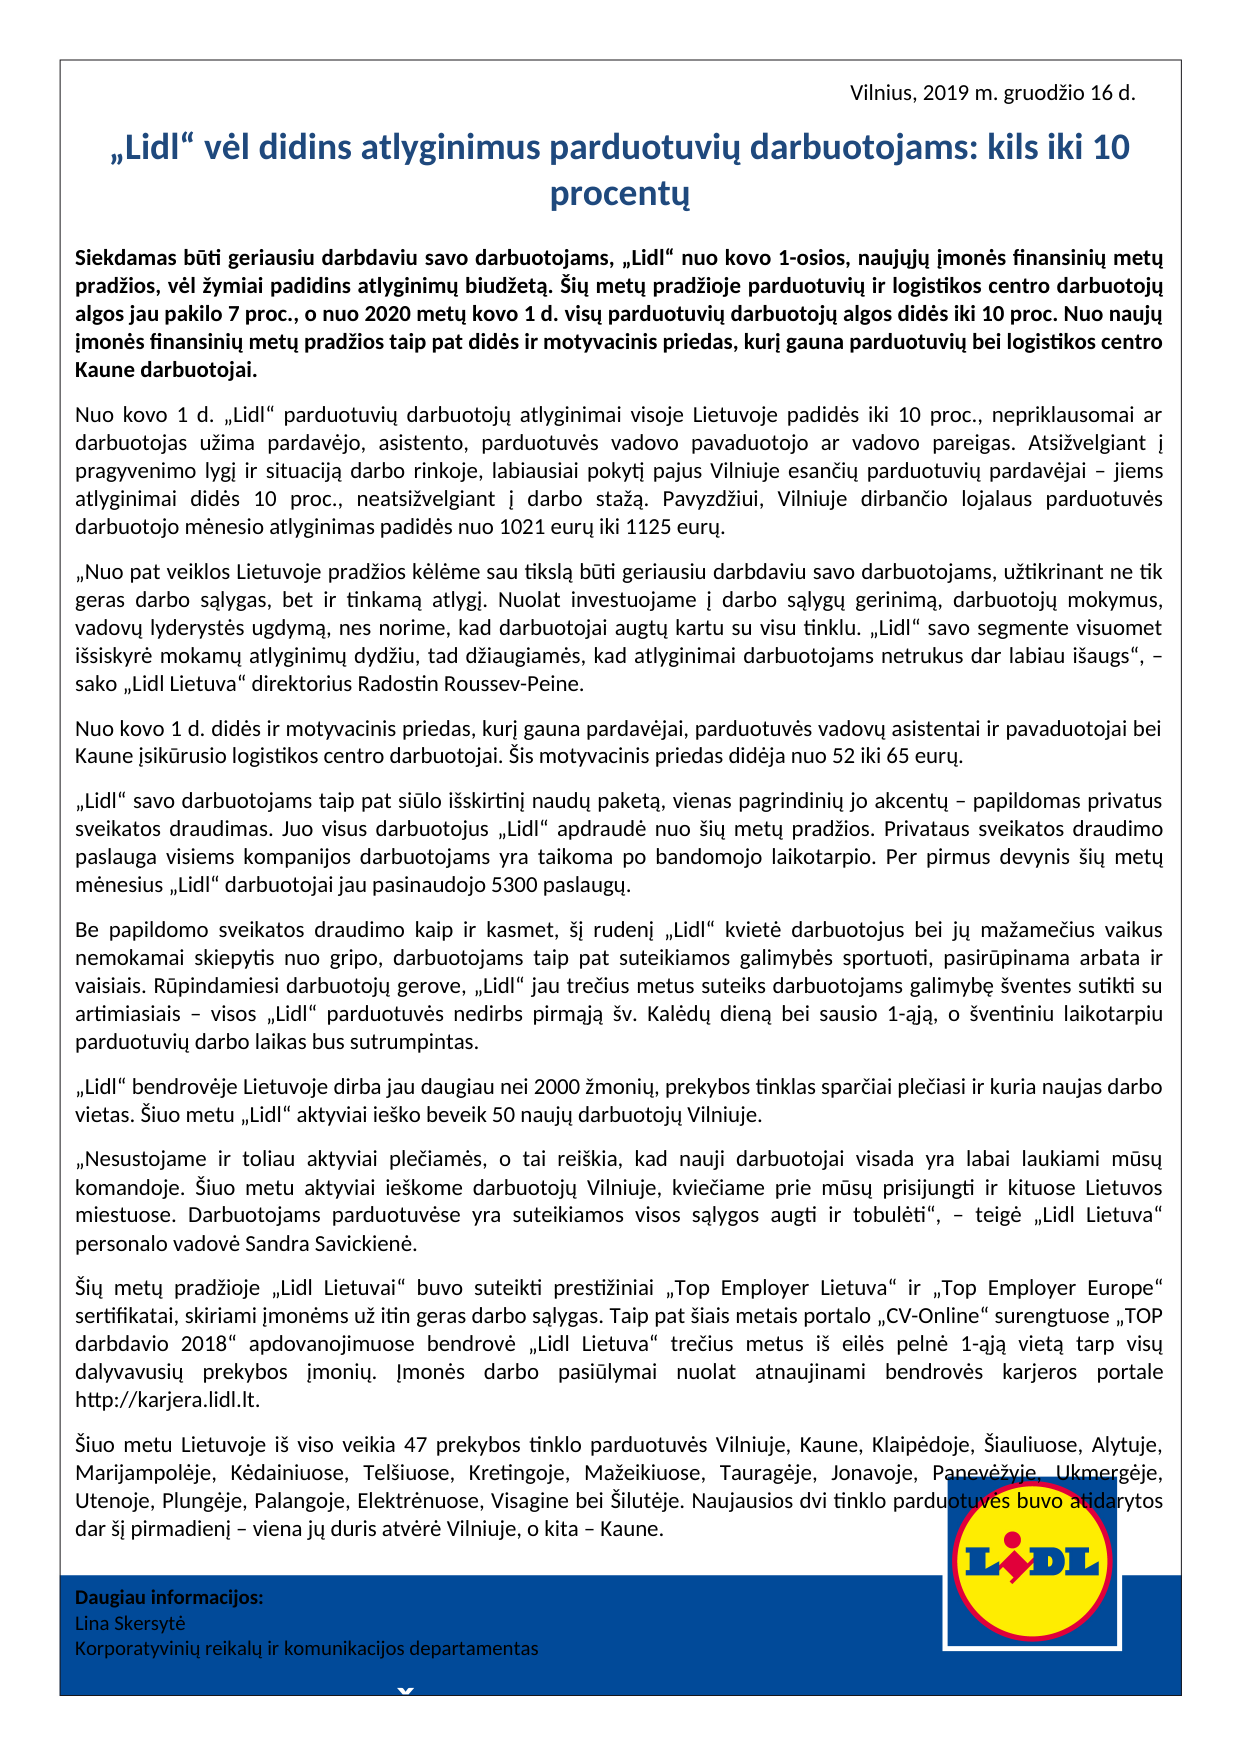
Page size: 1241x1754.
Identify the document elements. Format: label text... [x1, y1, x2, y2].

text „Lidl“ savo darbuotojams taip pat siūlo išskirtinį naudų paketą, vienas pagrindinių jo akcentų – papildomas privatus sveikatos draudimas. Juo visus darbuotojus „Lidl“ apdraudė nuo šių metų pradžios. Privataus sveikatos draudimo paslauga visiems kompanijos darbuotojams yra taikoma po bandomojo laikotarpio. Per pirmus devynis šių metų mėnesius „Lidl“ darbuotojai jau pasinaudojo 5300 paslaugų. [75, 786, 1165, 898]
text „Nuo pat veiklos Lietuvoje pradžios kėlėme sau tikslą būti geriausiu darbdaviu savo darbuotojams, užtikrinant ne tik geras darbo sąlygas, bet ir tinkamą atlygį. Nuolat investuojame į darbo sąlygų gerinimą, darbuotojų mokymus, vadovų lyderystės ugdymą, nes norime, kad darbuotojai augtų kartu su visu tinklu. „Lidl“ savo segmente visuomet išsiskyrė mokamų atlyginimų dydžiu, tad džiaugiamės, kad atlyginimai darbuotojams netrukus dar labiau išaugs“, – sako „Lidl Lietuva“ direktorius Radostin Roussev-Peine. [75, 557, 1165, 697]
text Siekdamas būti geriausiu darbdaviu savo darbuotojams, „Lidl“ nuo kovo 1-osios, naujųjų įmonės finansinių metų pradžios, vėl žymiai padidins atlyginimų biudžetą. Šių metų pradžioje parduotuvių ir logistikos centro darbuotojų algos jau pakilo 7 proc., o nuo 2020 metų kovo 1 d. visų parduotuvių darbuotojų algos didės iki 10 proc. Nuo naujų įmonės finansinių metų pradžios taip pat didės ir motyvacinis priedas, kurį gauna parduotuvių bei logistikos centro Kaune darbuotojai. [75, 243, 1165, 383]
text „Lidl“ vėl didins atlyginimus parduotuvių darbuotojams: kils iki 10 procentų [75, 123, 1165, 214]
text Vilnius, 2019 m. gruodžio 16 d. [94, 75, 1136, 106]
text Šiuo metu Lietuvoje iš viso veikia 47 prekybos tinklo parduotuvės Vilniuje, Kaune, Klaipėdoje, Šiauliuose, Alytuje, Marijampolėje, Kėdainiuose, Telšiuose, Kretingoje, Mažeikiuose, Tauragėje, Jonavoje, Panevėžyje, Ukmergėje, Utenoje, Plungėje, Palangoje, Elektrėnuose, Visagine bei Šilutėje. Naujausios dvi tinklo parduotuvės buvo atidarytos dar šį pirmadienį – viena jų duris atvėrė Vilniuje, o kita – Kaune. [75, 1430, 1165, 1542]
text Nuo kovo 1 d. „Lidl“ parduotuvių darbuotojų atlyginimai visoje Lietuvoje padidės iki 10 proc., nepriklausomai ar darbuotojas užima pardavėjo, asistento, parduotuvės vadovo pavaduotojo ar vadovo pareigas. Atsižvelgiant į pragyvenimo lygį ir situaciją darbo rinkoje, labiausiai pokytį pajus Vilniuje esančių parduotuvių pardavėjai – jiems atlyginimai didės 10 proc., neatsižvelgiant į darbo stažą. Pavyzdžiui, Vilniuje dirbančio lojalaus parduotuvės darbuotojo mėnesio atlyginimas padidės nuo 1021 eurų iki 1125 eurų. [75, 400, 1165, 540]
text „Lidl“ bendrovėje Lietuvoje dirba jau daugiau nei 2000 žmonių, prekybos tinklas sparčiai plečiasi ir kuria naujas darbo vietas. Šiuo metu „Lidl“ aktyviai ieško beveik 50 naujų darbuotojų Vilniuje. [75, 1072, 1165, 1128]
text Šių metų pradžioje „Lidl Lietuvai“ buvo suteikti prestižiniai „Top Employer Lietuva“ ir „Top Employer Europe“ sertifikatai, skiriami įmonėms už itin geras darbo sąlygas. Taip pat šiais metais portalo „CV-Online“ surengtuose „TOP darbdavio 2018“ apdovanojimuose bendrovė „Lidl Lietuva“ trečius metus iš eilės pelnė 1-ąją vietą tarp visų dalyvavusių prekybos įmonių. Įmonės darbo pasiūlymai nuolat atnaujinami bendrovės karjeros portale http://karjera.lidl.lt. [75, 1273, 1165, 1413]
picture [0, 0, 1241, 1754]
text Nuo kovo 1 d. didės ir motyvacinis priedas, kurį gauna pardavėjai, parduotuvės vadovų asistentai ir pavaduotojai bei Kaune įsikūrusio logistikos centro darbuotojai. Šis motyvacinis priedas didėja nuo 52 iki 65 eurų. [75, 714, 1165, 770]
text „Nesustojame ir toliau aktyviai plečiamės, o tai reiškia, kad nauji darbuotojai visada yra labai laukiami mūsų komandoje. Šiuo metu aktyviai ieškome darbuotojų Vilniuje, kviečiame prie mūsų prisijungti ir kituose Lietuvos miestuose. Darbuotojams parduotuvėse yra suteikiamos visos sąlygos augti ir tobulėti“, – teigė „Lidl Lietuva“ personalo vadovė Sandra Savickienė. [75, 1144, 1165, 1257]
text Be papildomo sveikatos draudimo kaip ir kasmet, šį rudenį „Lidl“ kvietė darbuotojus bei jų mažamečius vaikus nemokamai skiepytis nuo gripo, darbuotojams taip pat suteikiamos galimybės sportuoti, pasirūpinama arbata ir vaisiais. Rūpindamiesi darbuotojų gerove, „Lidl“ jau trečius metus suteiks darbuotojams galimybę šventes sutikti su artimiasiais – visos „Lidl“ parduotuvės nedirbs pirmąją šv. Kalėdų dieną bei sausio 1-ąją, o šventiniu laikotarpiu parduotuvių darbo laikas bus sutrumpintas. [75, 915, 1165, 1055]
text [75, 1584, 1165, 1661]
